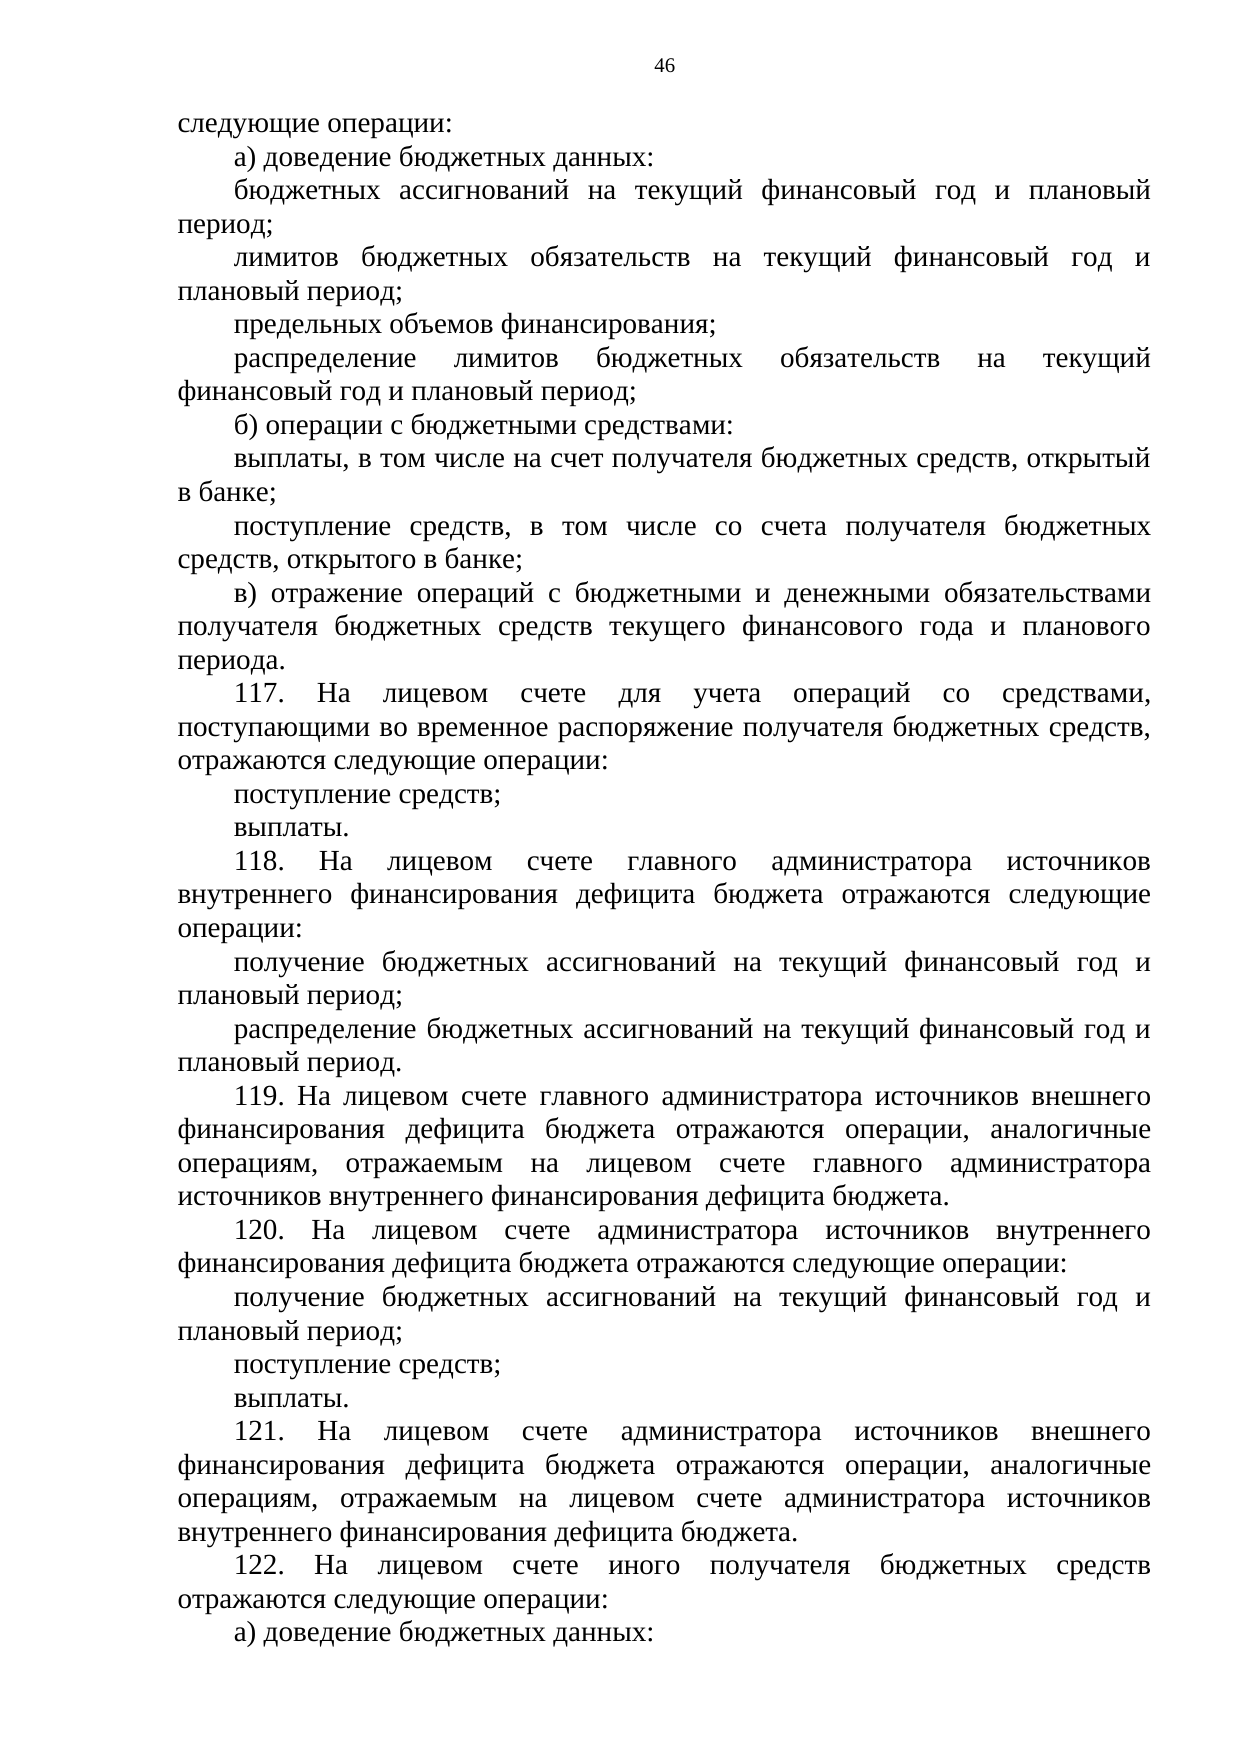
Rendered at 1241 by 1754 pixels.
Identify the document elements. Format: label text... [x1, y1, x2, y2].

text поступление средств, в том числе со счета получателя бюджетных средств, открытого в банке; [177, 508, 1152, 575]
text поступление средств; [177, 776, 1152, 809]
text распределение бюджетных ассигнований на текущий финансовый год и плановый период. [177, 1011, 1152, 1078]
text поступление средств; [177, 1346, 1152, 1380]
text 118. На лицевом счете главного администратора источников внутреннего финансирования дефицита бюджета отражаются следующие операции: [177, 843, 1152, 944]
text б) операции с бюджетными средствами: [177, 407, 1152, 441]
text а) доведение бюджетных данных: [177, 1614, 1152, 1648]
text выплаты. [177, 809, 1152, 843]
text 119. На лицевом счете главного администратора источников внешнего финансирования дефицита бюджета отражаются операции, аналогичные операциям, отражаемым на лицевом счете главного администратора источников внутреннего финансирования дефицита бюджета. [177, 1078, 1152, 1212]
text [177, 105, 1152, 139]
text 120. На лицевом счете администратора источников внутреннего финансирования дефицита бюджета отражаются следующие операции: [177, 1212, 1152, 1279]
text предельных объемов финансирования; [177, 306, 1152, 340]
text получение бюджетных ассигнований на текущий финансовый год и плановый период; [177, 944, 1152, 1011]
text 121. На лицевом счете администратора источников внешнего финансирования дефицита бюджета отражаются операции, аналогичные операциям, отражаемым на лицевом счете администратора источников внутреннего финансирования дефицита бюджета. [177, 1413, 1152, 1547]
text получение бюджетных ассигнований на текущий финансовый год и плановый период; [177, 1279, 1152, 1346]
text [177, 239, 1152, 306]
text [177, 172, 1152, 239]
text а) доведение бюджетных данных: [177, 139, 1152, 172]
text в) отражение операций с бюджетными и денежными обязательствами получателя бюджетных средств текущего финансового года и планового периода. [177, 575, 1152, 675]
text выплаты. [177, 1380, 1152, 1413]
text распределение лимитов бюджетных обязательств на текущий финансовый год и плановый период; [177, 340, 1152, 407]
text 122. На лицевом счете иного получателя бюджетных средств отражаются следующие операции: [177, 1547, 1152, 1614]
text выплаты, в том числе на счет получателя бюджетных средств, открытый в банке; [177, 441, 1152, 508]
text 117. На лицевом счете для учета операций со средствами, поступающими во временное распоряжение получателя бюджетных средств, отражаются следующие операции: [177, 675, 1152, 776]
